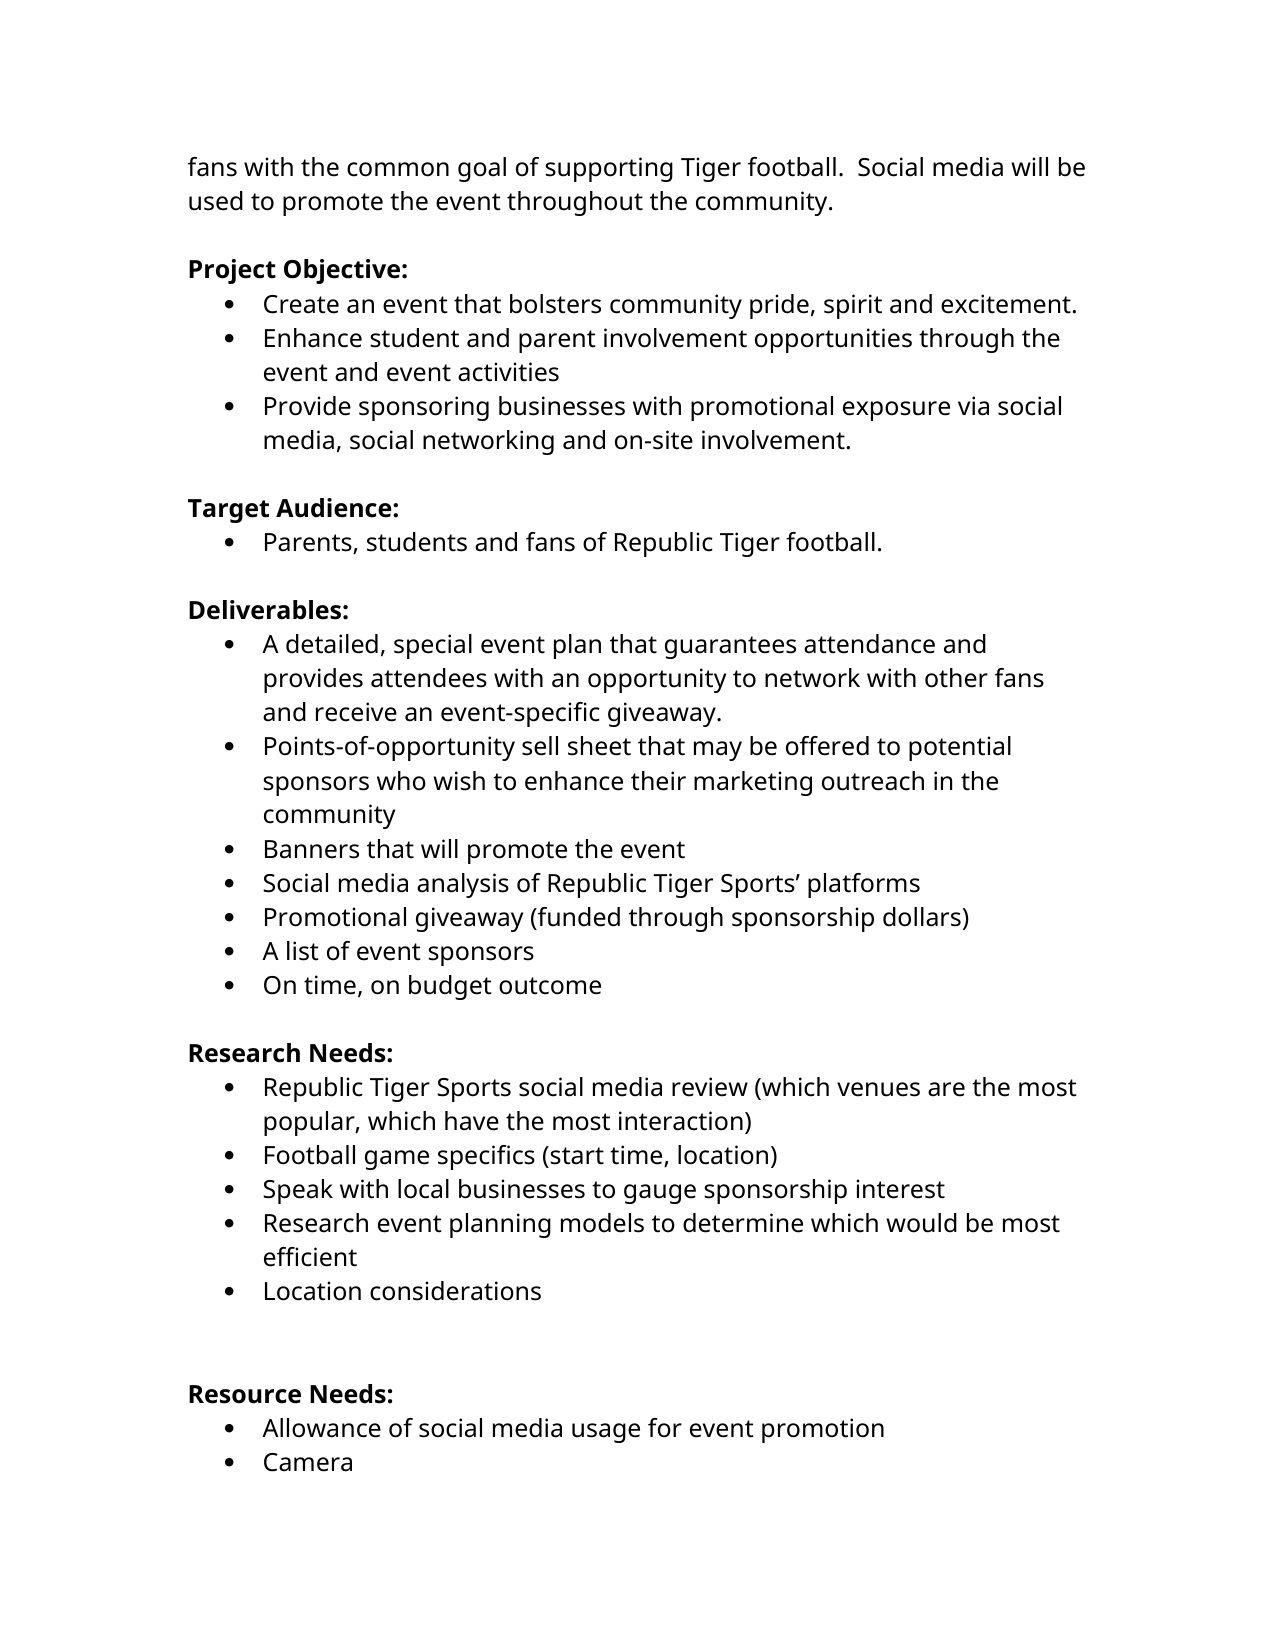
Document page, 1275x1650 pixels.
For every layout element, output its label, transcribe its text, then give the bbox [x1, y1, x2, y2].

list Create an event that bolsters community pride, spirit and excitement. [225, 286, 1087, 320]
list A detailed, special event plan that guarantees attendance and provides attendees with an opportunity to network with other fans and receive an event-specific giveaway. [225, 627, 1087, 729]
list Location considerations [225, 1274, 1087, 1308]
list A list of event sponsors [225, 933, 1087, 967]
list Camera [225, 1444, 1087, 1478]
list Football game specifics (start time, location) [225, 1138, 1087, 1172]
list Parents, students and fans of Republic Tiger football. [225, 525, 1087, 559]
list Research event planning models to determine which would be most efficient [225, 1206, 1087, 1274]
text Resource Needs: [187, 1376, 1087, 1410]
list On time, on budget outcome [225, 967, 1087, 1002]
list Points-of-opportunity sell sheet that may be offered to potential sponsors who wish to enhance their marketing outreach in the community [225, 729, 1087, 831]
text Target Audience: [187, 491, 1087, 525]
list Banners that will promote the event [225, 831, 1087, 865]
list Promotional giveaway (funded through sponsorship dollars) [225, 899, 1087, 933]
text Research Needs: [187, 1036, 1087, 1070]
list Republic Tiger Sports social media review (which venues are the most popular, which have the most interaction) [225, 1070, 1087, 1138]
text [187, 150, 1087, 218]
list Enhance student and parent involvement opportunities through the event and event activities [225, 320, 1087, 388]
list Social media analysis of Republic Tiger Sports’ platforms [225, 865, 1087, 899]
list Speak with local businesses to gauge sponsorship interest [225, 1172, 1087, 1206]
text Deliverables: [187, 593, 1087, 627]
list Allowance of social media usage for event promotion [225, 1410, 1087, 1444]
list Provide sponsoring businesses with promotional exposure via social media, social networking and on-site involvement. [225, 388, 1087, 457]
text Project Objective: [187, 252, 1087, 286]
